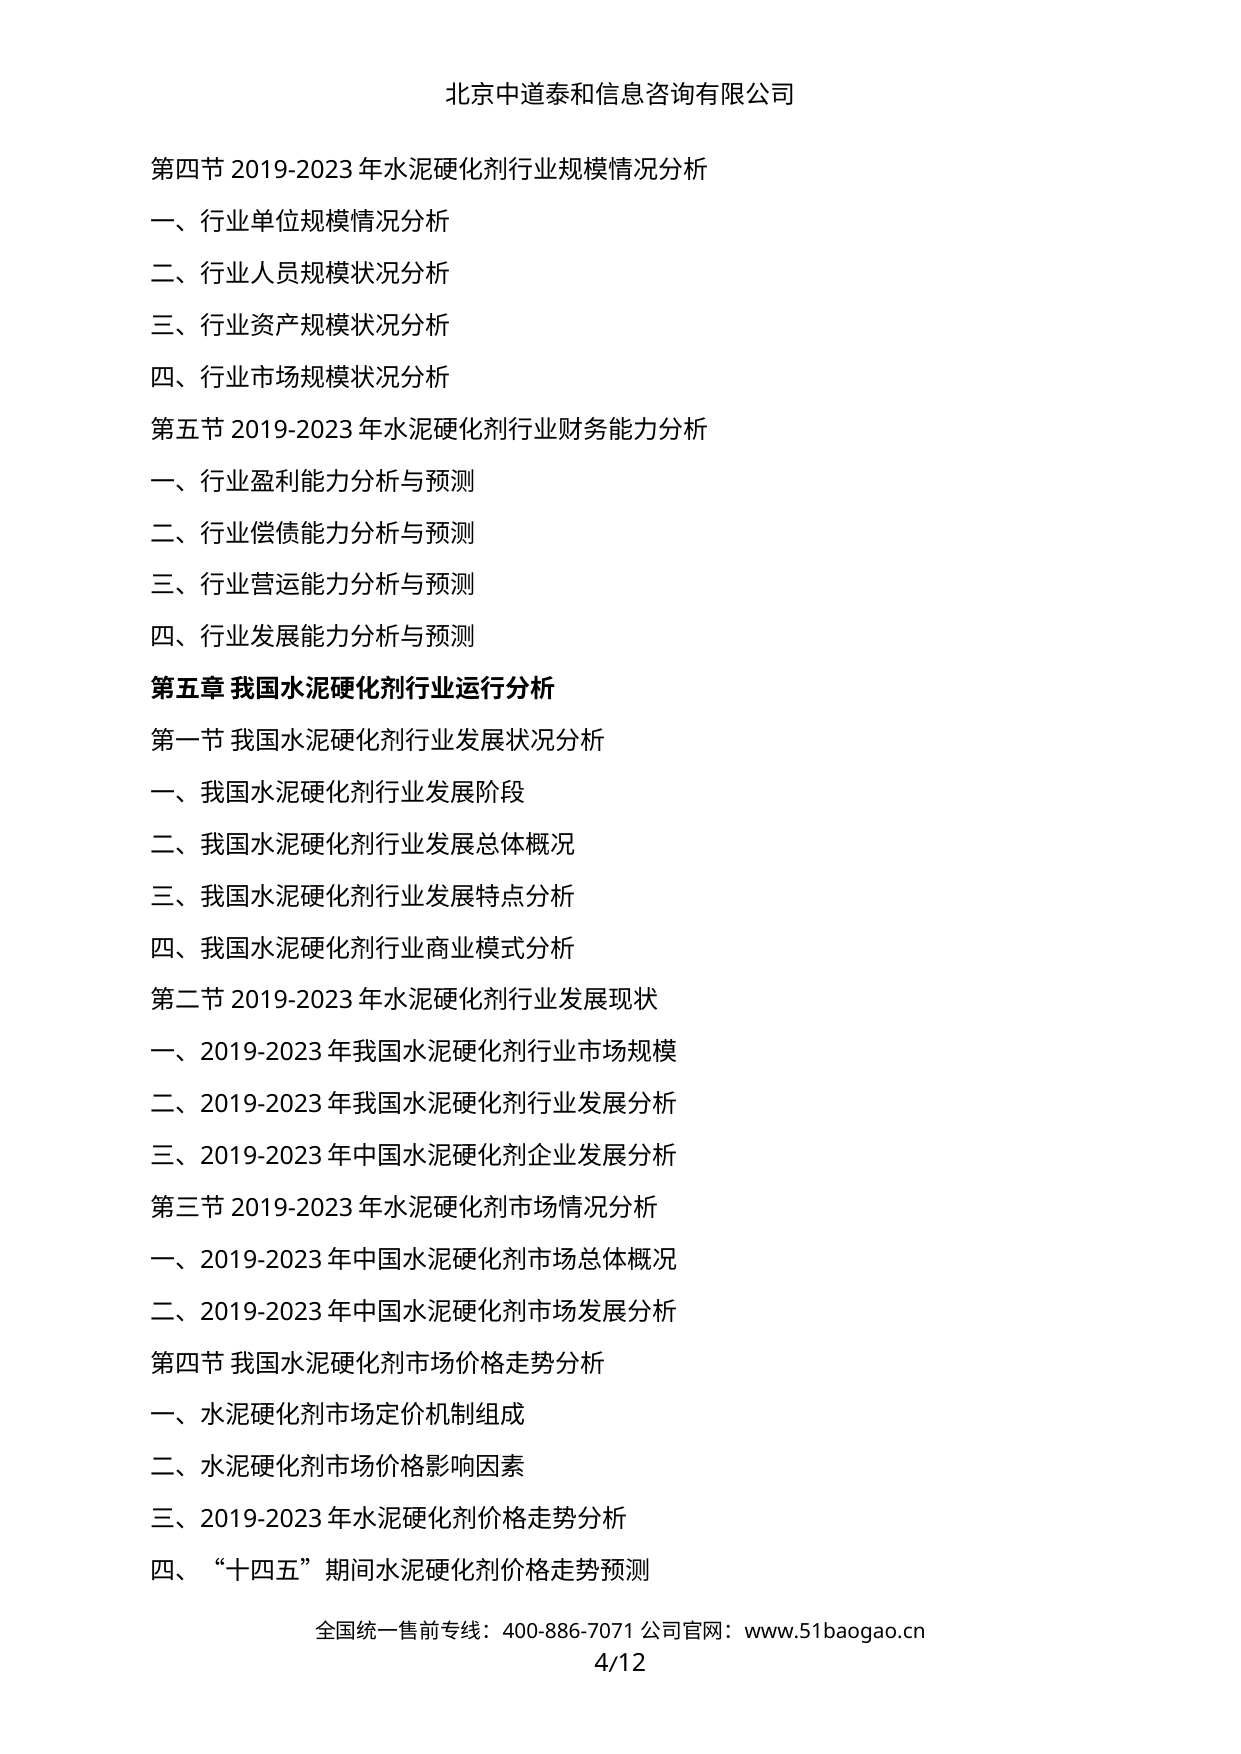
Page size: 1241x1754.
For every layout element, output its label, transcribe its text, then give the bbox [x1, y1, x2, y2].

text 四、我国水泥硬化剂行业商业模式分析 [150, 928, 1090, 964]
text 二、2019-2023年中国水泥硬化剂市场发展分析 [150, 1291, 1090, 1327]
text 二、2019-2023年我国水泥硬化剂行业发展分析 [150, 1084, 1090, 1120]
text 二、水泥硬化剂市场价格影响因素 [150, 1447, 1090, 1483]
text 第五节 2019-2023年水泥硬化剂行业财务能力分析 [150, 409, 1090, 446]
text 一、2019-2023年中国水泥硬化剂市场总体概况 [150, 1239, 1090, 1276]
text 二、我国水泥硬化剂行业发展总体概况 [150, 824, 1090, 861]
text 第一节 我国水泥硬化剂行业发展状况分析 [150, 721, 1090, 757]
text 第四节 我国水泥硬化剂市场价格走势分析 [150, 1343, 1090, 1379]
text 四、“十四五”期间水泥硬化剂价格走势预测 [150, 1551, 1090, 1587]
text 二、行业人员规模状况分析 [150, 254, 1090, 290]
text 一、2019-2023年我国水泥硬化剂行业市场规模 [150, 1032, 1090, 1068]
text 第三节 2019-2023年水泥硬化剂市场情况分析 [150, 1187, 1090, 1224]
text 第四节 2019-2023年水泥硬化剂行业规模情况分析 [150, 150, 1090, 186]
text 一、行业单位规模情况分析 [150, 202, 1090, 238]
text 三、我国水泥硬化剂行业发展特点分析 [150, 876, 1090, 912]
text 三、行业资产规模状况分析 [150, 306, 1090, 342]
text 三、2019-2023年水泥硬化剂价格走势分析 [150, 1499, 1090, 1535]
text 第二节 2019-2023年水泥硬化剂行业发展现状 [150, 980, 1090, 1016]
text 一、行业盈利能力分析与预测 [150, 461, 1090, 497]
text 三、行业营运能力分析与预测 [150, 565, 1090, 601]
text 四、行业市场规模状况分析 [150, 357, 1090, 394]
text 四、行业发展能力分析与预测 [150, 617, 1090, 653]
text 二、行业偿债能力分析与预测 [150, 513, 1090, 549]
text 一、水泥硬化剂市场定价机制组成 [150, 1395, 1090, 1431]
text 一、我国水泥硬化剂行业发展阶段 [150, 772, 1090, 809]
text 第五章 我国水泥硬化剂行业运行分析 [150, 669, 1090, 705]
text 三、2019-2023年中国水泥硬化剂企业发展分析 [150, 1136, 1090, 1172]
